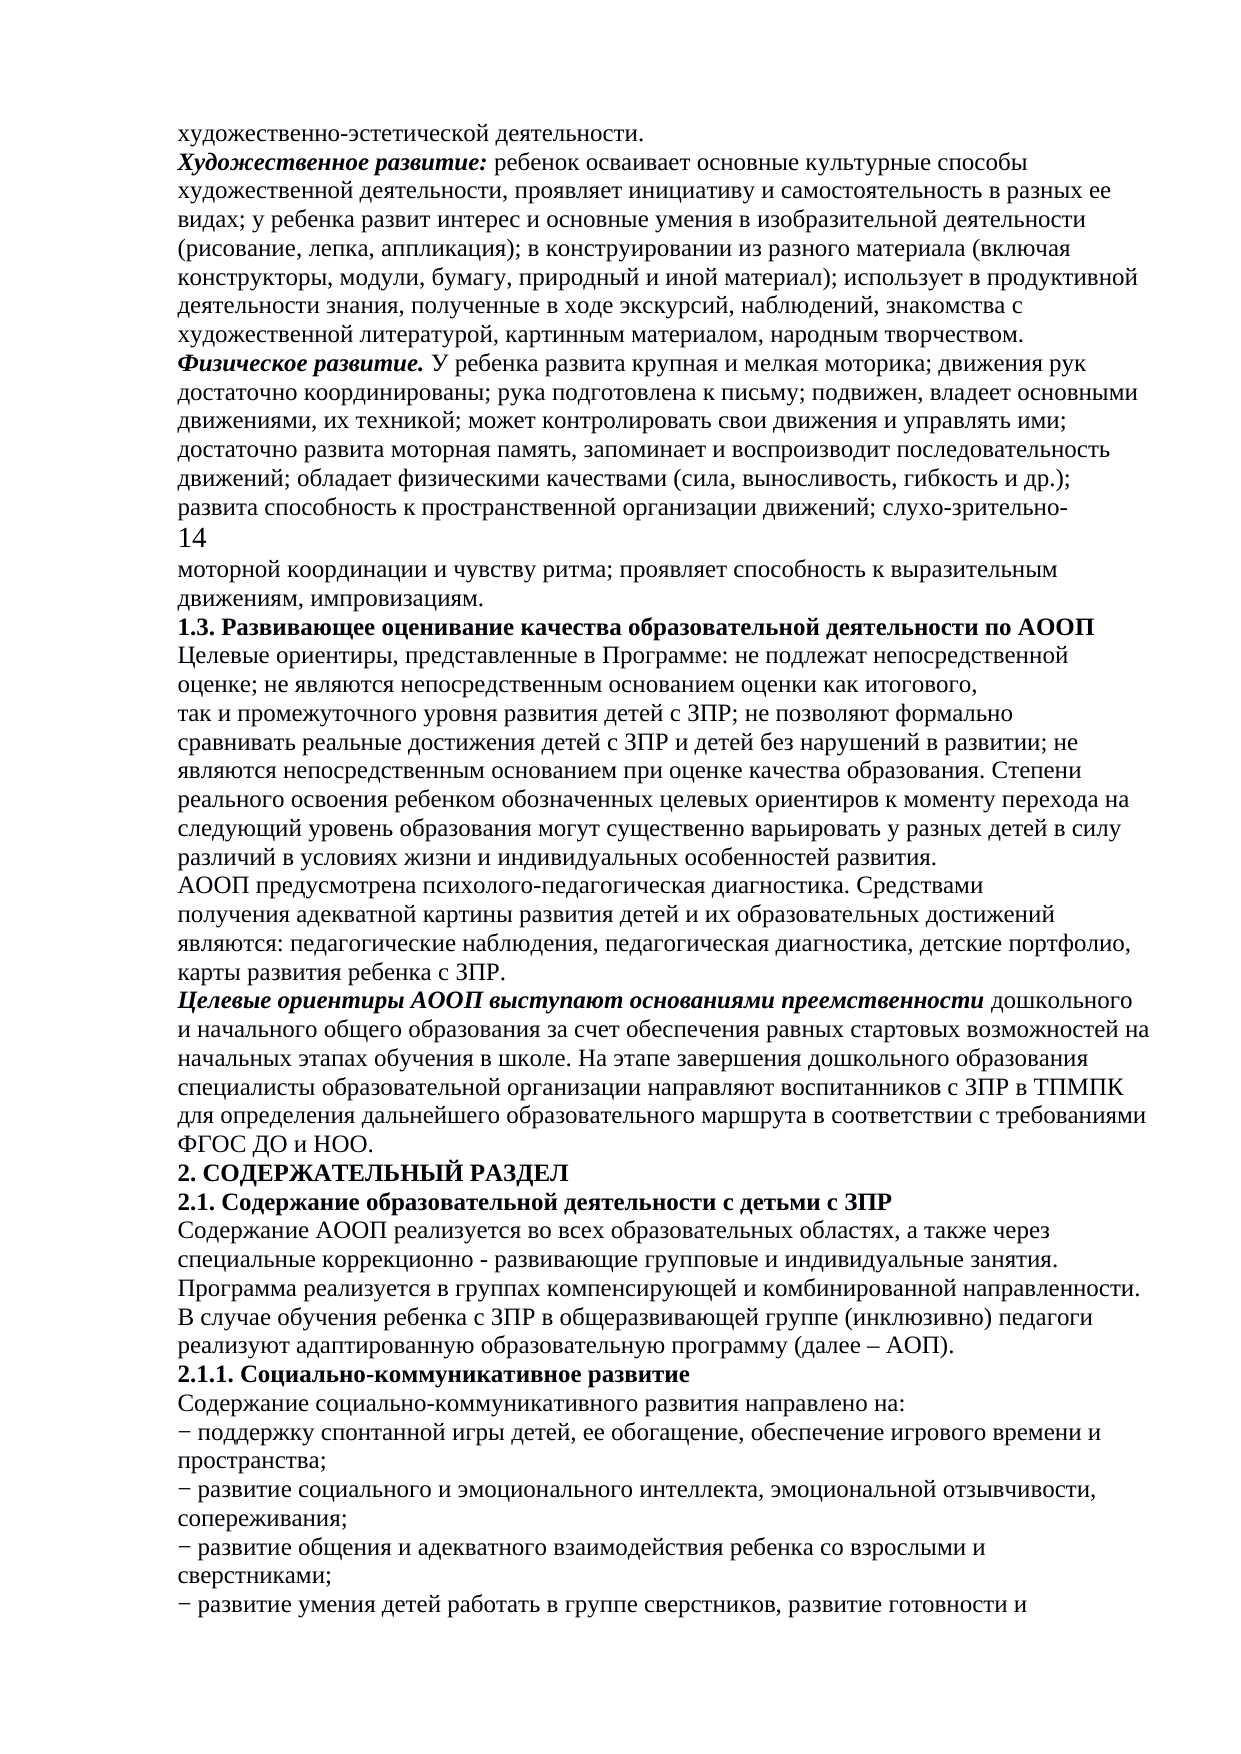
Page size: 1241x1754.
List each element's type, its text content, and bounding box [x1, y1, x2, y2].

text 14 [177, 521, 1152, 554]
text − развитие общения и адекватного взаимодействия ребенка со взрослыми и [177, 1532, 1152, 1560]
text являются непосредственным основанием при оценке качества образования. Степени [177, 755, 1152, 784]
text реального освоения ребенком обозначенных целевых ориентиров к моменту перехода на [177, 784, 1152, 813]
text В случае обучения ребенка с ЗПР в общеразвивающей группе (инклюзивно) педагоги [177, 1302, 1152, 1330]
text развита способность к пространственной организации движений; слухо-зрительно- [177, 492, 1152, 521]
text Программа реализуется в группах компенсирующей и комбинированной направленности. [177, 1273, 1152, 1302]
text 2.1. Содержание образовательной деятельности с детьми с ЗПР [177, 1187, 1152, 1215]
text видах; у ребенка развит интерес и основные умения в изобразительной деятельности [177, 204, 1152, 233]
text Физическое развитие. У ребенка развита крупная и мелкая моторика; движения рук [177, 348, 1152, 377]
text реализуют адаптированную образовательную программу (далее – АОП). [177, 1330, 1152, 1359]
text начальных этапах обучения в школе. На этапе завершения дошкольного образования [177, 1043, 1152, 1072]
text Целевые ориентиры АООП выступают основаниями преемственности дошкольного [177, 985, 1152, 1014]
text Целевые ориентиры, представленные в Программе: не подлежат непосредственной [177, 640, 1152, 669]
text для определения дальнейшего образовательного маршрута в соответствии с требованиями [177, 1100, 1152, 1129]
text моторной координации и чувству ритма; проявляет способность к выразительным [177, 554, 1152, 583]
text сопереживания; [177, 1503, 1152, 1532]
text Художественное развитие: ребенок осваивает основные культурные способы [177, 147, 1152, 176]
text художественной деятельности, проявляет инициативу и самостоятельность в разных ее [177, 176, 1152, 204]
text Содержание АООП реализуется во всех образовательных областях, а также через [177, 1215, 1152, 1244]
text являются: педагогические наблюдения, педагогическая диагностика, детские портфолио, [177, 928, 1152, 957]
text 2. СОДЕРЖАТЕЛЬНЫЙ РАЗДЕЛ [177, 1158, 1152, 1187]
text 1.3. Развивающее оценивание качества образовательной деятельности по АООП [177, 612, 1152, 640]
text специальные коррекционно - развивающие групповые и индивидуальные занятия. [177, 1244, 1152, 1273]
text художественно-эстетической деятельности. [177, 118, 1152, 147]
text − развитие умения детей работать в группе сверстников, развитие готовности и [177, 1589, 1152, 1618]
text движениям, импровизациям. [177, 583, 1152, 612]
text Содержание социально-коммуникативного развития направлено на: [177, 1388, 1152, 1417]
text − поддержку спонтанной игры детей, ее обогащение, обеспечение игрового времени и [177, 1417, 1152, 1445]
text движений; обладает физическими качествами (сила, выносливость, гибкость и др.); [177, 463, 1152, 492]
text получения адекватной картины развития детей и их образовательных достижений [177, 899, 1152, 928]
text сверстниками; [177, 1560, 1152, 1589]
text художественной литературой, картинным материалом, народным творчеством. [177, 319, 1152, 348]
text следующий уровень образования могут существенно варьировать у разных детей в силу [177, 813, 1152, 842]
text оценке; не являются непосредственным основанием оценки как итогового, [177, 669, 1152, 698]
text карты развития ребенка с ЗПР. [177, 957, 1152, 985]
text − развитие социального и эмоционального интеллекта, эмоциональной отзывчивости, [177, 1474, 1152, 1503]
text конструкторы, модули, бумагу, природный и иной материал); использует в продуктивной [177, 262, 1152, 291]
text деятельности знания, полученные в ходе экскурсий, наблюдений, знакомства с [177, 291, 1152, 319]
text различий в условиях жизни и индивидуальных особенностей развития. [177, 842, 1152, 870]
text АООП предусмотрена психолого-педагогическая диагностика. Средствами [177, 870, 1152, 899]
text так и промежуточного уровня развития детей с ЗПР; не позволяют формально [177, 698, 1152, 727]
text (рисование, лепка, аппликация); в конструировании из разного материала (включая [177, 233, 1152, 262]
text сравнивать реальные достижения детей с ЗПР и детей без нарушений в развитии; не [177, 727, 1152, 755]
text специалисты образовательной организации направляют воспитанников с ЗПР в ТПМПК [177, 1072, 1152, 1100]
text достаточно развита моторная память, запоминает и воспроизводит последовательность [177, 434, 1152, 463]
text движениями, их техникой; может контролировать свои движения и управлять ими; [177, 406, 1152, 434]
text достаточно координированы; рука подготовлена к письму; подвижен, владеет основными [177, 377, 1152, 406]
text 2.1.1. Социально-коммуникативное развитие [177, 1359, 1152, 1388]
text ФГОС ДО и НОО. [177, 1129, 1152, 1158]
text пространства; [177, 1445, 1152, 1474]
text и начального общего образования за счет обеспечения равных стартовых возможностей на [177, 1014, 1152, 1043]
